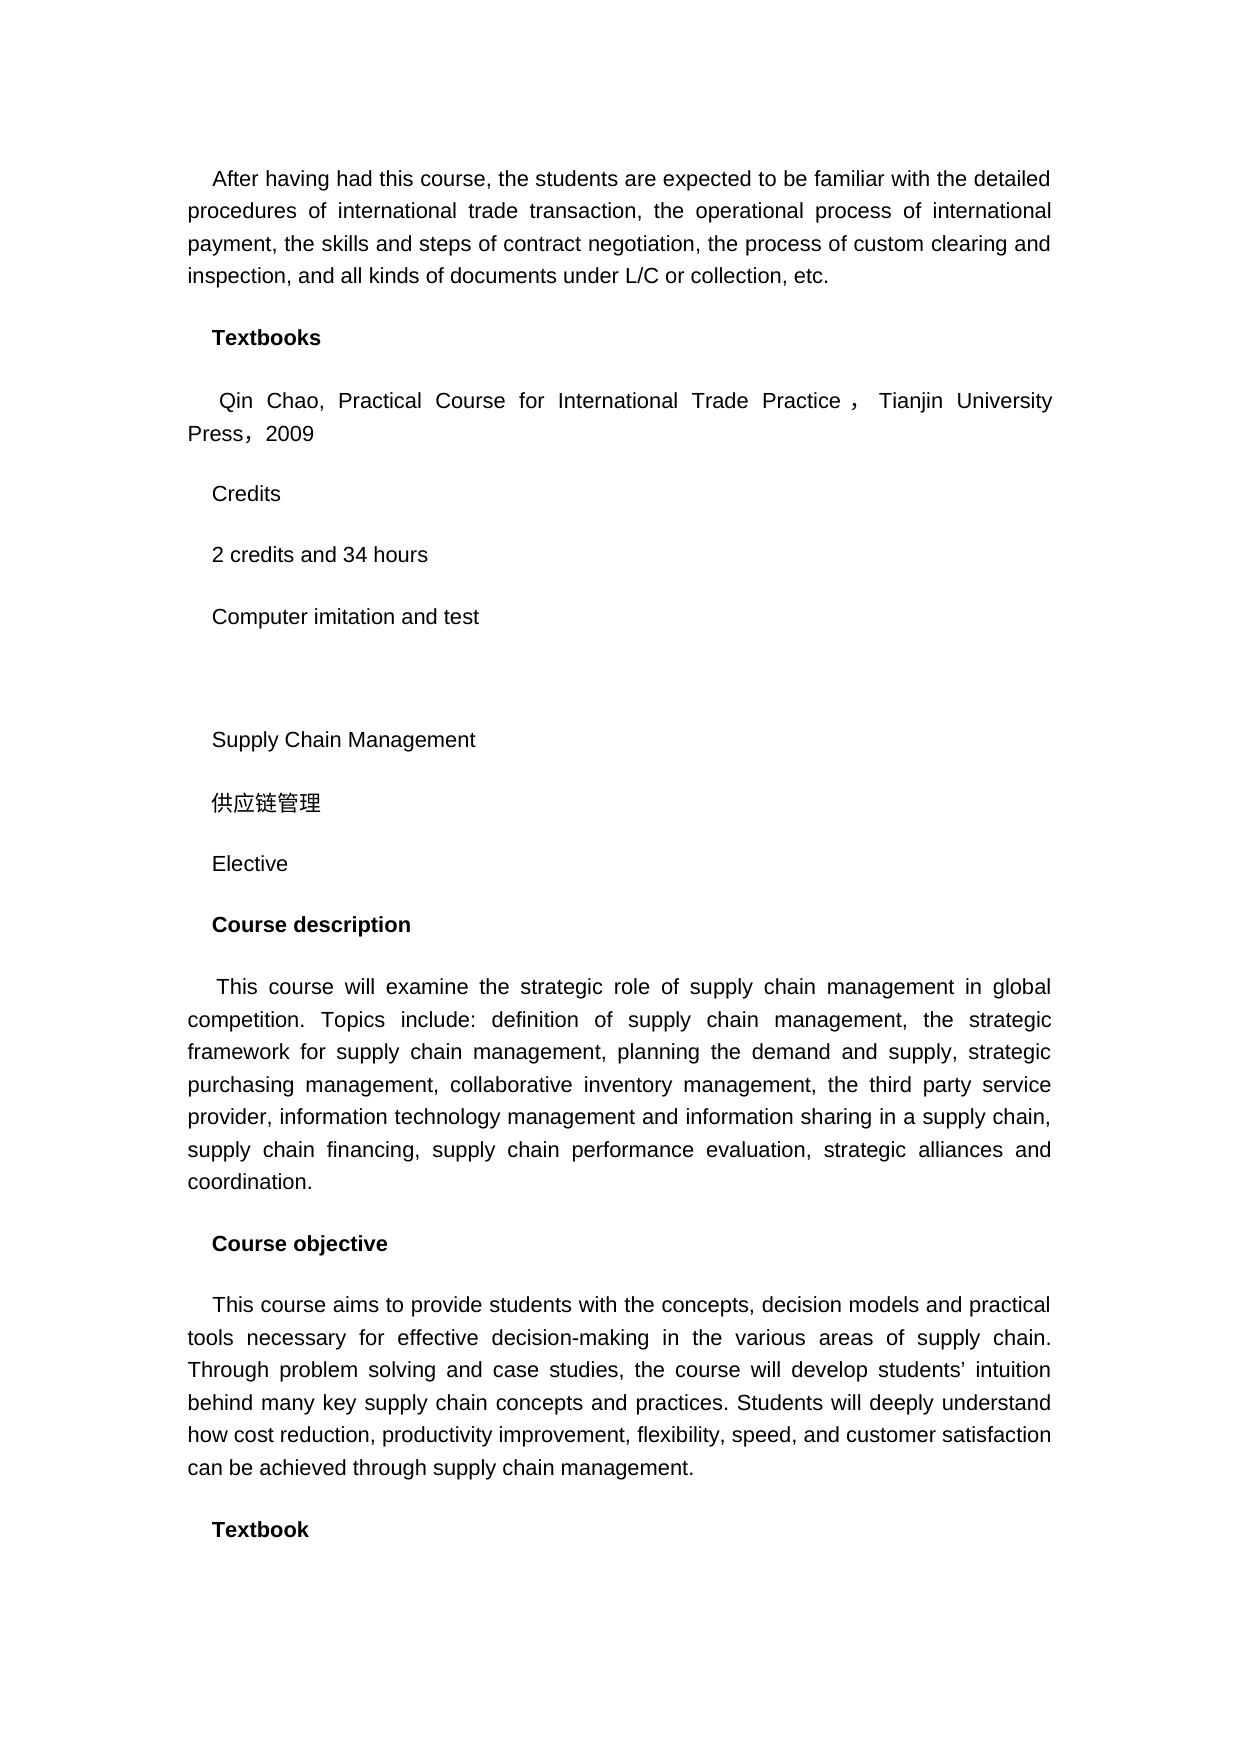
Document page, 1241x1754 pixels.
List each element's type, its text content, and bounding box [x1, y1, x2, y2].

text Textbooks [187, 321, 1053, 354]
text This course will examine the strategic role of supply chain management in global competition. Topics include: definition of supply chain management, the strategic framework for supply chain management, planning the demand and supply, strategic purchasing management, collaborative inventory management, the third party service provider, information technology management and information sharing in a supply chain, supply chain financing, supply chain performance evaluation, strategic alliances and coordination. [187, 970, 1053, 1198]
text 供应链管理 [187, 785, 1053, 818]
text Course objective [187, 1227, 1053, 1259]
text Supply Chain Management [187, 724, 1053, 756]
text Credits [187, 477, 1053, 509]
text Elective [187, 847, 1053, 879]
text Course description [187, 909, 1053, 941]
text 2 credits and 34 hours [187, 539, 1053, 571]
text Textbook [187, 1513, 1053, 1545]
text This course aims to provide students with the concepts, decision models and practical tools necessary for effective decision-making in the various areas of supply chain. Through problem solving and case studies, the course will develop students’ intuition behind many key supply chain concepts and practices. Students will deeply understand how cost reduction, productivity improvement, flexibility, speed, and customer satisfaction can be achieved through supply chain management. [187, 1289, 1053, 1484]
text Qin Chao, Practical Course for International Trade Practice，Tianjin University Press，2009 [187, 383, 1053, 448]
text Computer imitation and test [187, 600, 1053, 633]
text After having had this course, the students are expected to be familiar with the detailed procedures of international trade transaction, the operational process of international payment, the skills and steps of contract negotiation, the process of custom clearing and inspection, and all kinds of documents under L/C or collection, etc. [187, 162, 1053, 292]
